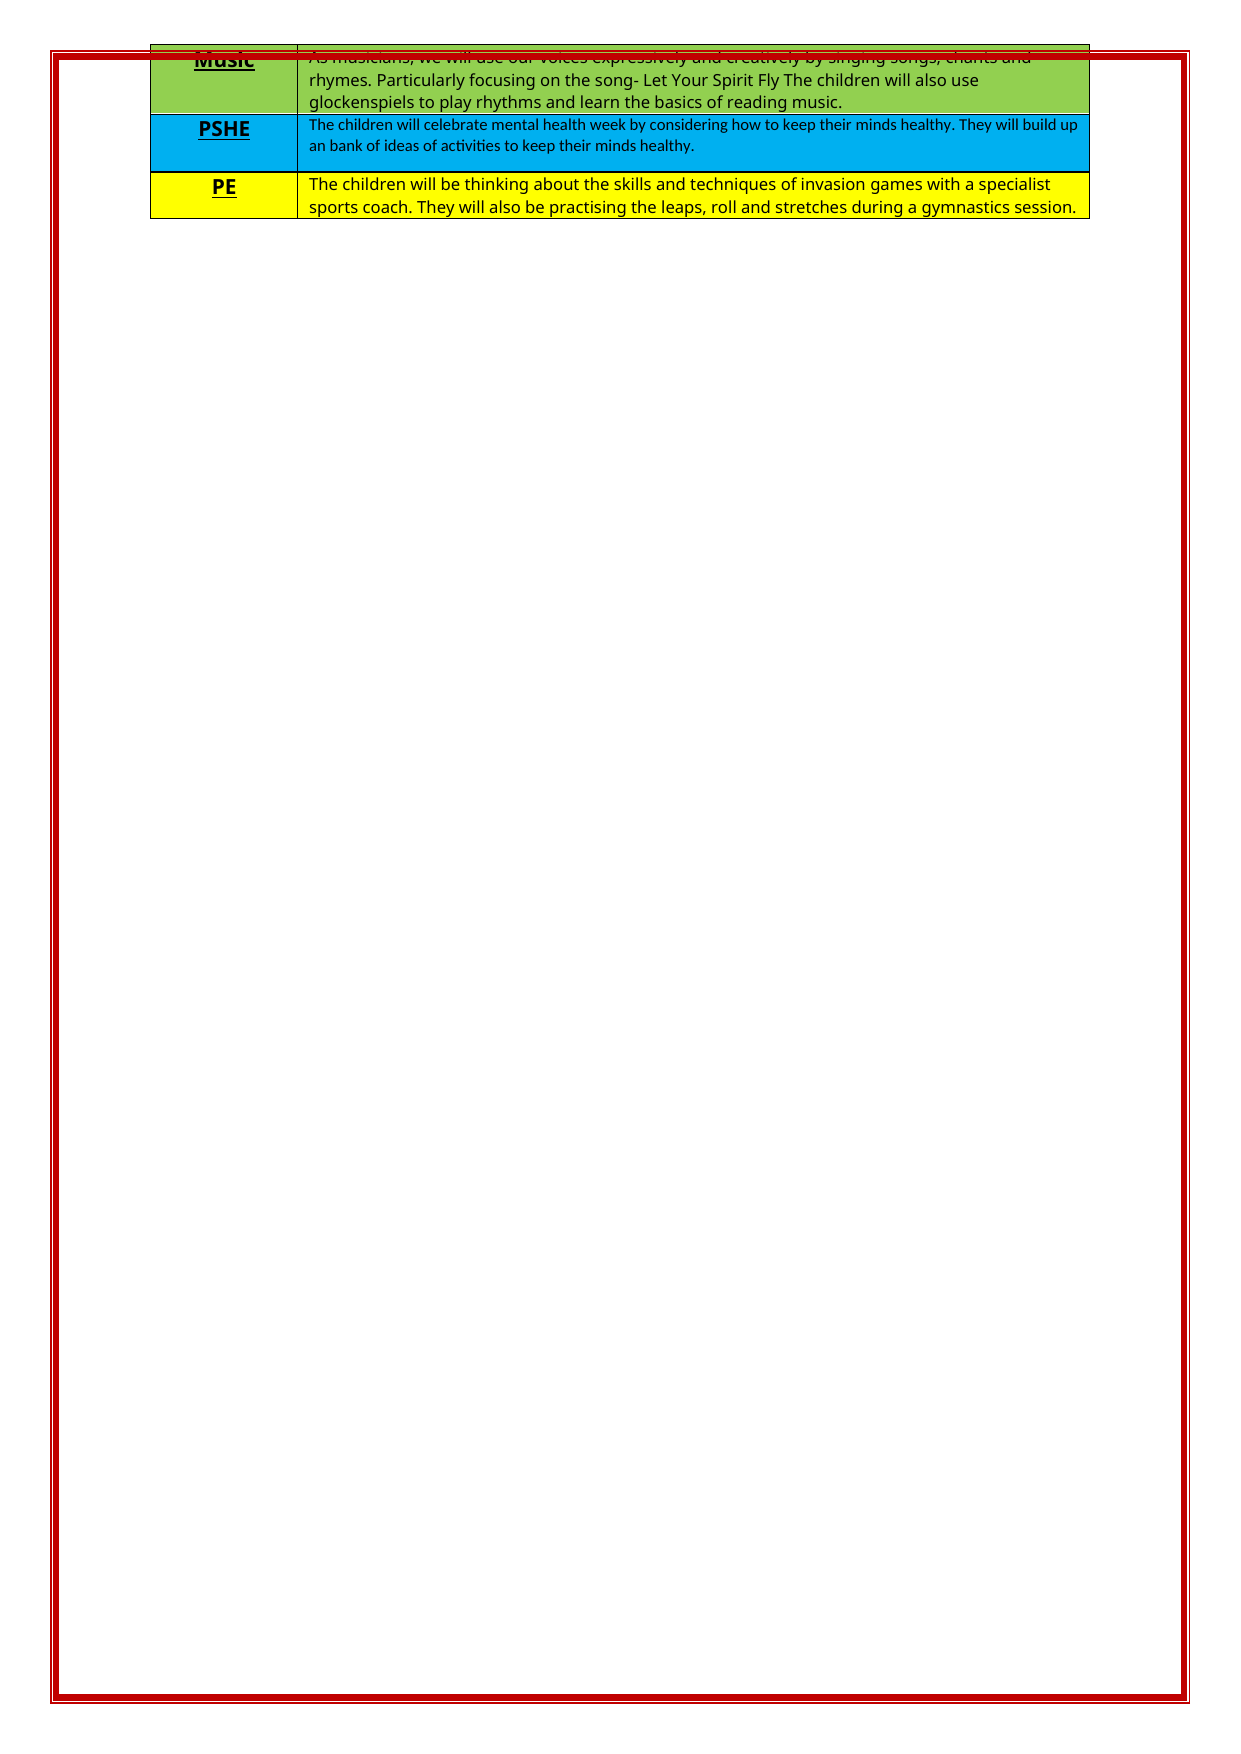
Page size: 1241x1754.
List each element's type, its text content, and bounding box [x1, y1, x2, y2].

table_cell PE [151, 173, 297, 218]
table_cell Music [151, 60, 297, 113]
table_cell The children will celebrate mental health week by considering how to keep their minds healthy. They will build up an bank of ideas of activities to keep their minds healthy. [298, 115, 1089, 171]
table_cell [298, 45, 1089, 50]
table_cell The children will be thinking about the skills and techniques of invasion games with a specialist sports coach. They will also be practising the leaps, roll and stretches during a gymnastics session. [298, 173, 1089, 218]
table_cell As musicians, we will use our voices expressively and creatively by singing songs, chants and rhymes. Particularly focusing on the song- Let Your Spirit Fly The children will also use glockenspiels to play rhythms and learn the basics of reading music. [298, 60, 1089, 113]
table_cell PSHE [151, 115, 297, 171]
